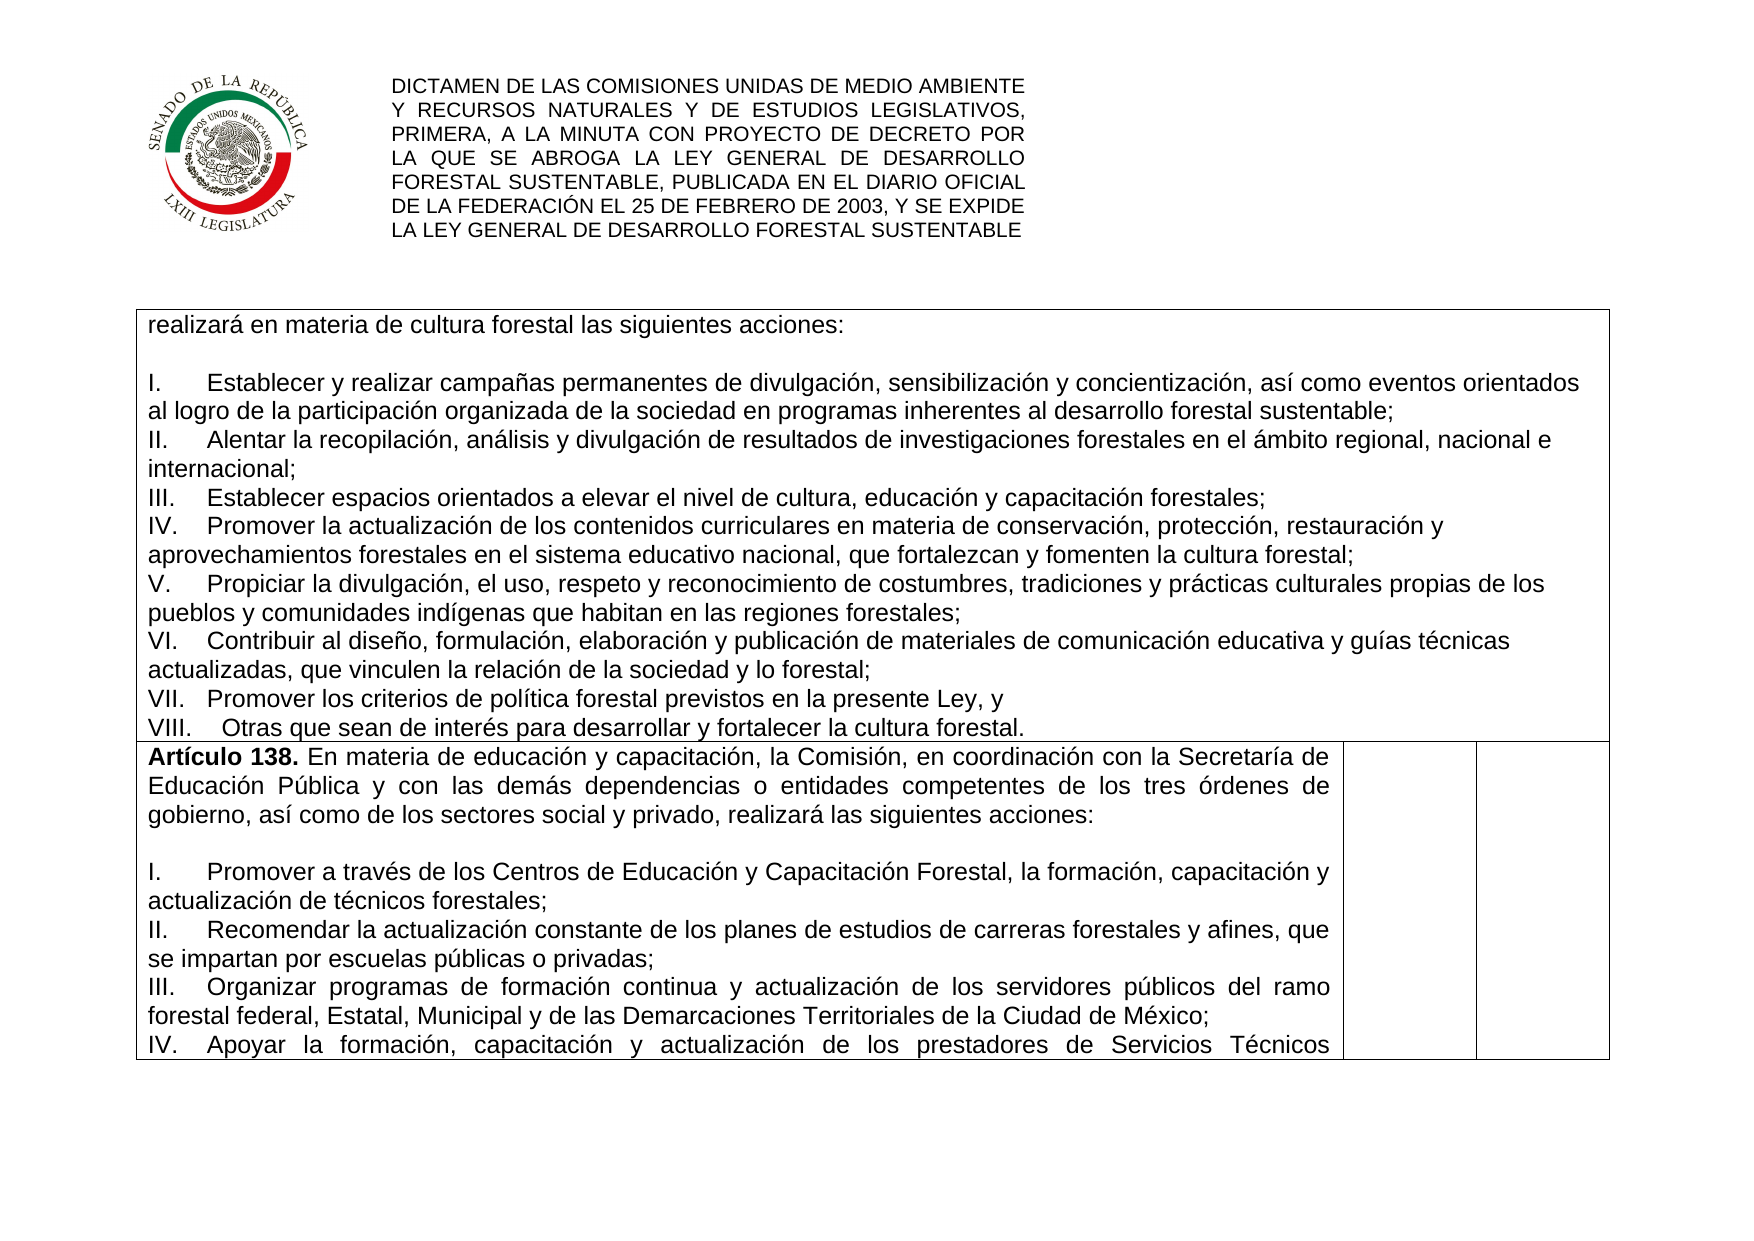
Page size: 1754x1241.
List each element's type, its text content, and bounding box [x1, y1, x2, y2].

table_cell [1477, 742, 1609, 1058]
picture [147, 73, 309, 232]
table_cell [1344, 742, 1476, 1058]
